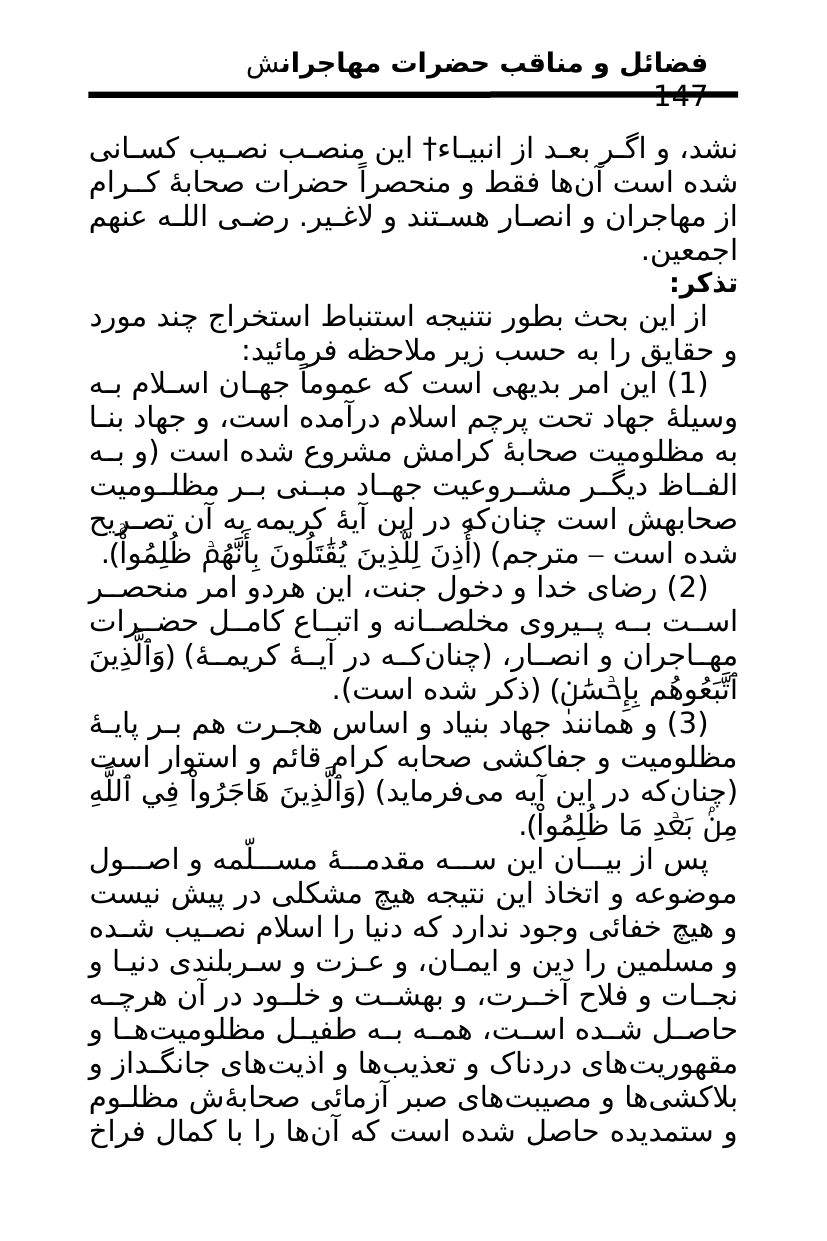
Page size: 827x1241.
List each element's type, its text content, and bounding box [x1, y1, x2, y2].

text تذکر: [89, 267, 738, 299]
text (3) و همانند جهاد بنیاد و اساس هجرت هم بر پایۀ مظلومیت و جفاکشی صحابه کرام قائم و استوار است (چنان‌که در این آیه می‌فرماید) ﴿وَٱلَّذِينَ هَاجَرُواْ فِي ٱللَّهِ مِنۢ بَعۡدِ مَا ظُلِمُواْ﴾. [89, 707, 738, 842]
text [89, 842, 738, 1148]
text (1) این امر بدیهی است که عموماً جهان اسلام به وسیلۀ جهاد تحت پرچم اسلام درآمده است، و جهاد بنا به مظلومیت صحابۀ کرامش مشروع شده است (و به الفاظ دیگر مشروعیت جهاد مبنی بر مظلومیت صحابهش است چنان‌که در این آیۀ کریمه به آن تصریح شده است – مترجم) ﴿أُذِنَ لِلَّذِينَ يُقَٰتَلُونَ بِأَنَّهُمۡ ظُلِمُواْۚ﴾. [89, 367, 738, 571]
text (2) رضای خدا و دخول جنت، این هردو امر منحصر است به پیروی مخلصانه و اتباع کامل حضرات مهاجران و انصار، (چنان‌که در آیۀ کریمۀ) ﴿وَٱلَّذِينَ ٱتَّبَعُوهُم بِإِحۡسَٰنٖ﴾ (ذکر شده است). [89, 571, 738, 707]
text از این بحث بطور نتنیجه استنباط استخراج چند مورد و حقایق را به حسب زیر ملاحظه فرمائید: [89, 299, 738, 367]
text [89, 132, 738, 267]
